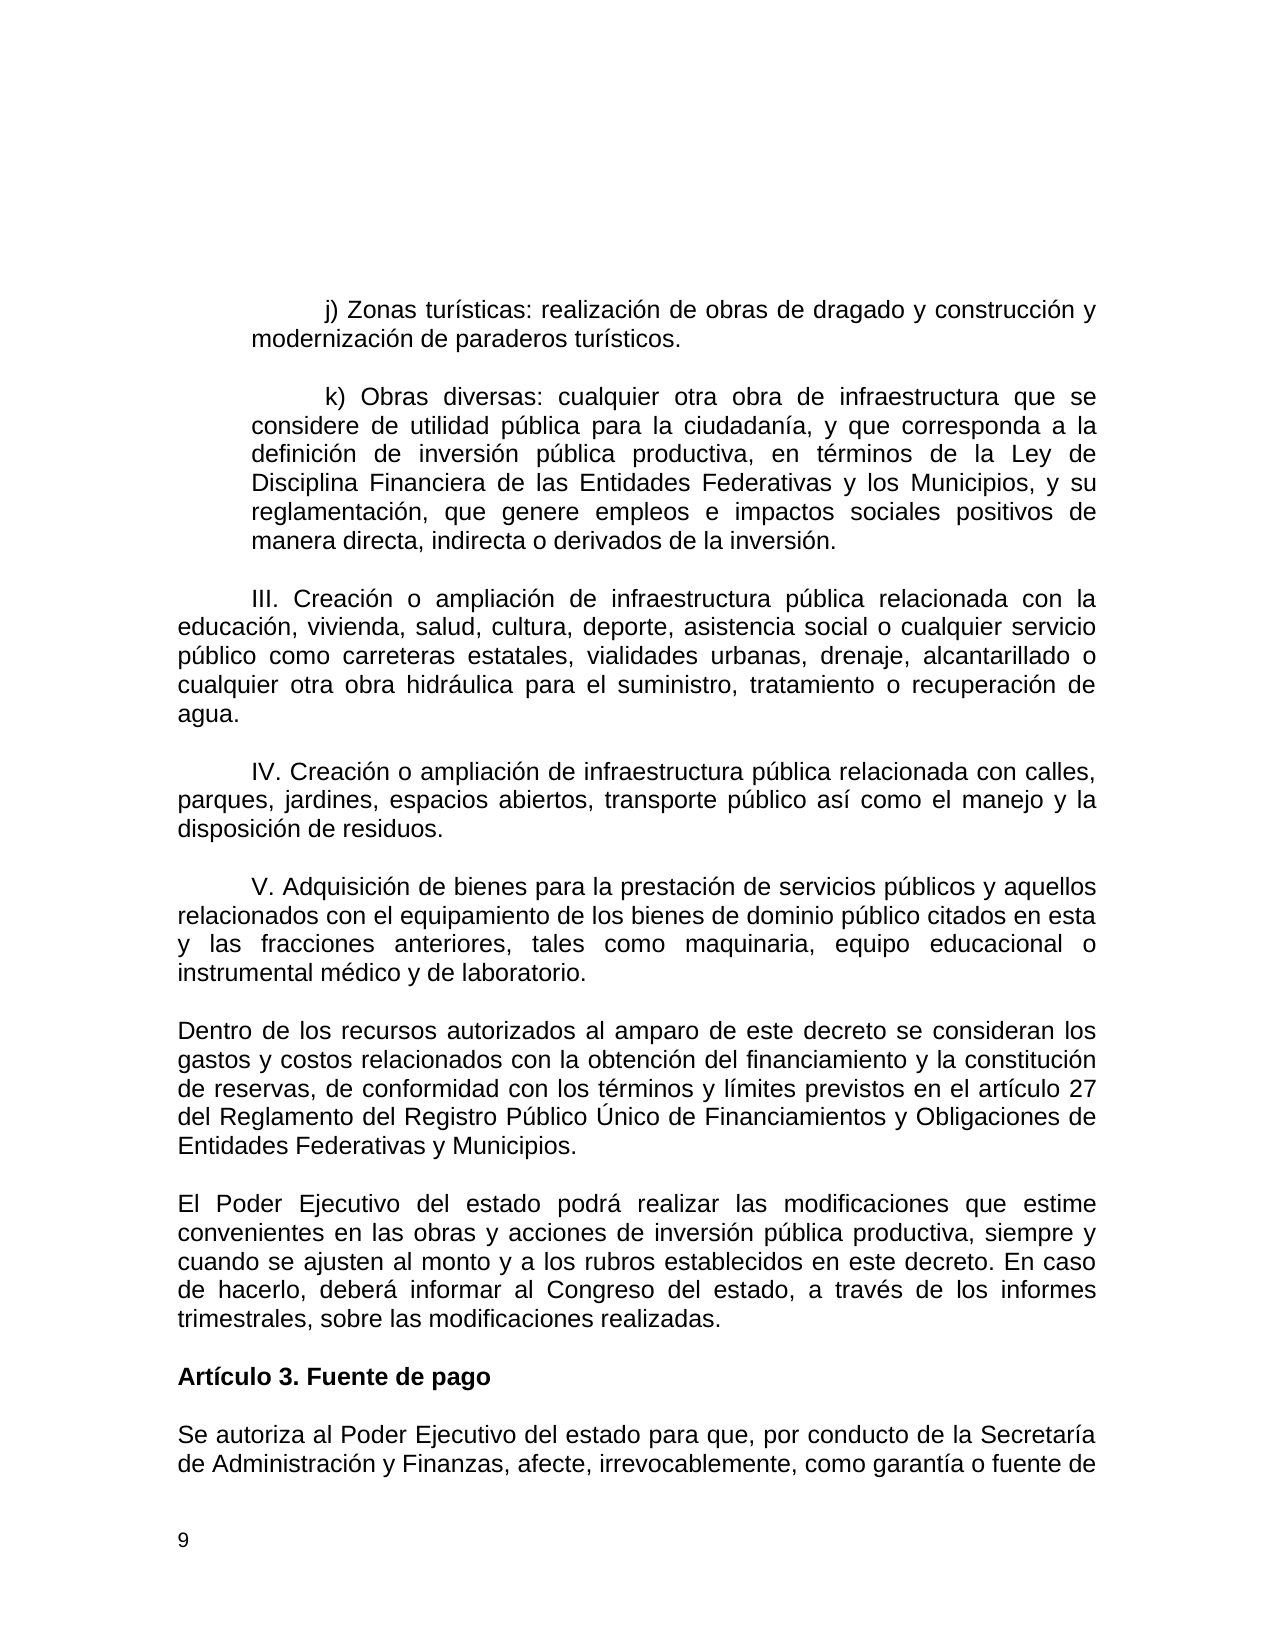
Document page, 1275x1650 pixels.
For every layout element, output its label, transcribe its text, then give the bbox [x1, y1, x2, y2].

text Dentro de los recursos autorizados al amparo de este decreto se consideran los gastos y costos relacionados con la obtención del financiamiento y la constitución de reservas, de conformidad con los términos y límites previstos en el artículo 27 del Reglamento del Registro Público Único de Financiamientos y Obligaciones de Entidades Federativas y Municipios. [177, 1016, 1098, 1160]
text j) Zonas turísticas: realización de obras de dragado y construcción y modernización de paraderos turísticos. [251, 295, 1098, 353]
text III. Creación o ampliación de infraestructura pública relacionada con la educación, vivienda, salud, cultura, deporte, asistencia social o cualquier servicio público como carreteras estatales, vialidades urbanas, drenaje, alcantarillado o cualquier otra obra hidráulica para el suministro, tratamiento o recuperación de agua. [177, 584, 1098, 727]
text Artículo 3. Fuente de pago [177, 1362, 1098, 1391]
text El Poder Ejecutivo del estado podrá realizar las modificaciones que estime convenientes en las obras y acciones de inversión pública productiva, siempre y cuando se ajusten al monto y a los rubros establecidos en este decreto. En caso de hacerlo, deberá informar al Congreso del estado, a través de los informes trimestrales, sobre las modificaciones realizadas. [177, 1189, 1098, 1333]
text k) Obras diversas: cualquier otra obra de infraestructura que se considere de utilidad pública para la ciudadanía, y que corresponda a la definición de inversión pública productiva, en términos de la Ley de Disciplina Financiera de las Entidades Federativas y los Municipios, y su reglamentación, que genere empleos e impactos sociales positivos de manera directa, indirecta o derivados de la inversión. [251, 382, 1098, 554]
text IV. Creación o ampliación de infraestructura pública relacionada con calles, parques, jardines, espacios abiertos, transporte público así como el manejo y la disposición de residuos. [177, 757, 1098, 843]
text V. Adquisición de bienes para la prestación de servicios públicos y aquellos relacionados con el equipamiento de los bienes de dominio público citados en esta y las fracciones anteriores, tales como maquinaria, equipo educacional o instrumental médico y de laboratorio. [177, 872, 1098, 987]
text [177, 1420, 1098, 1477]
